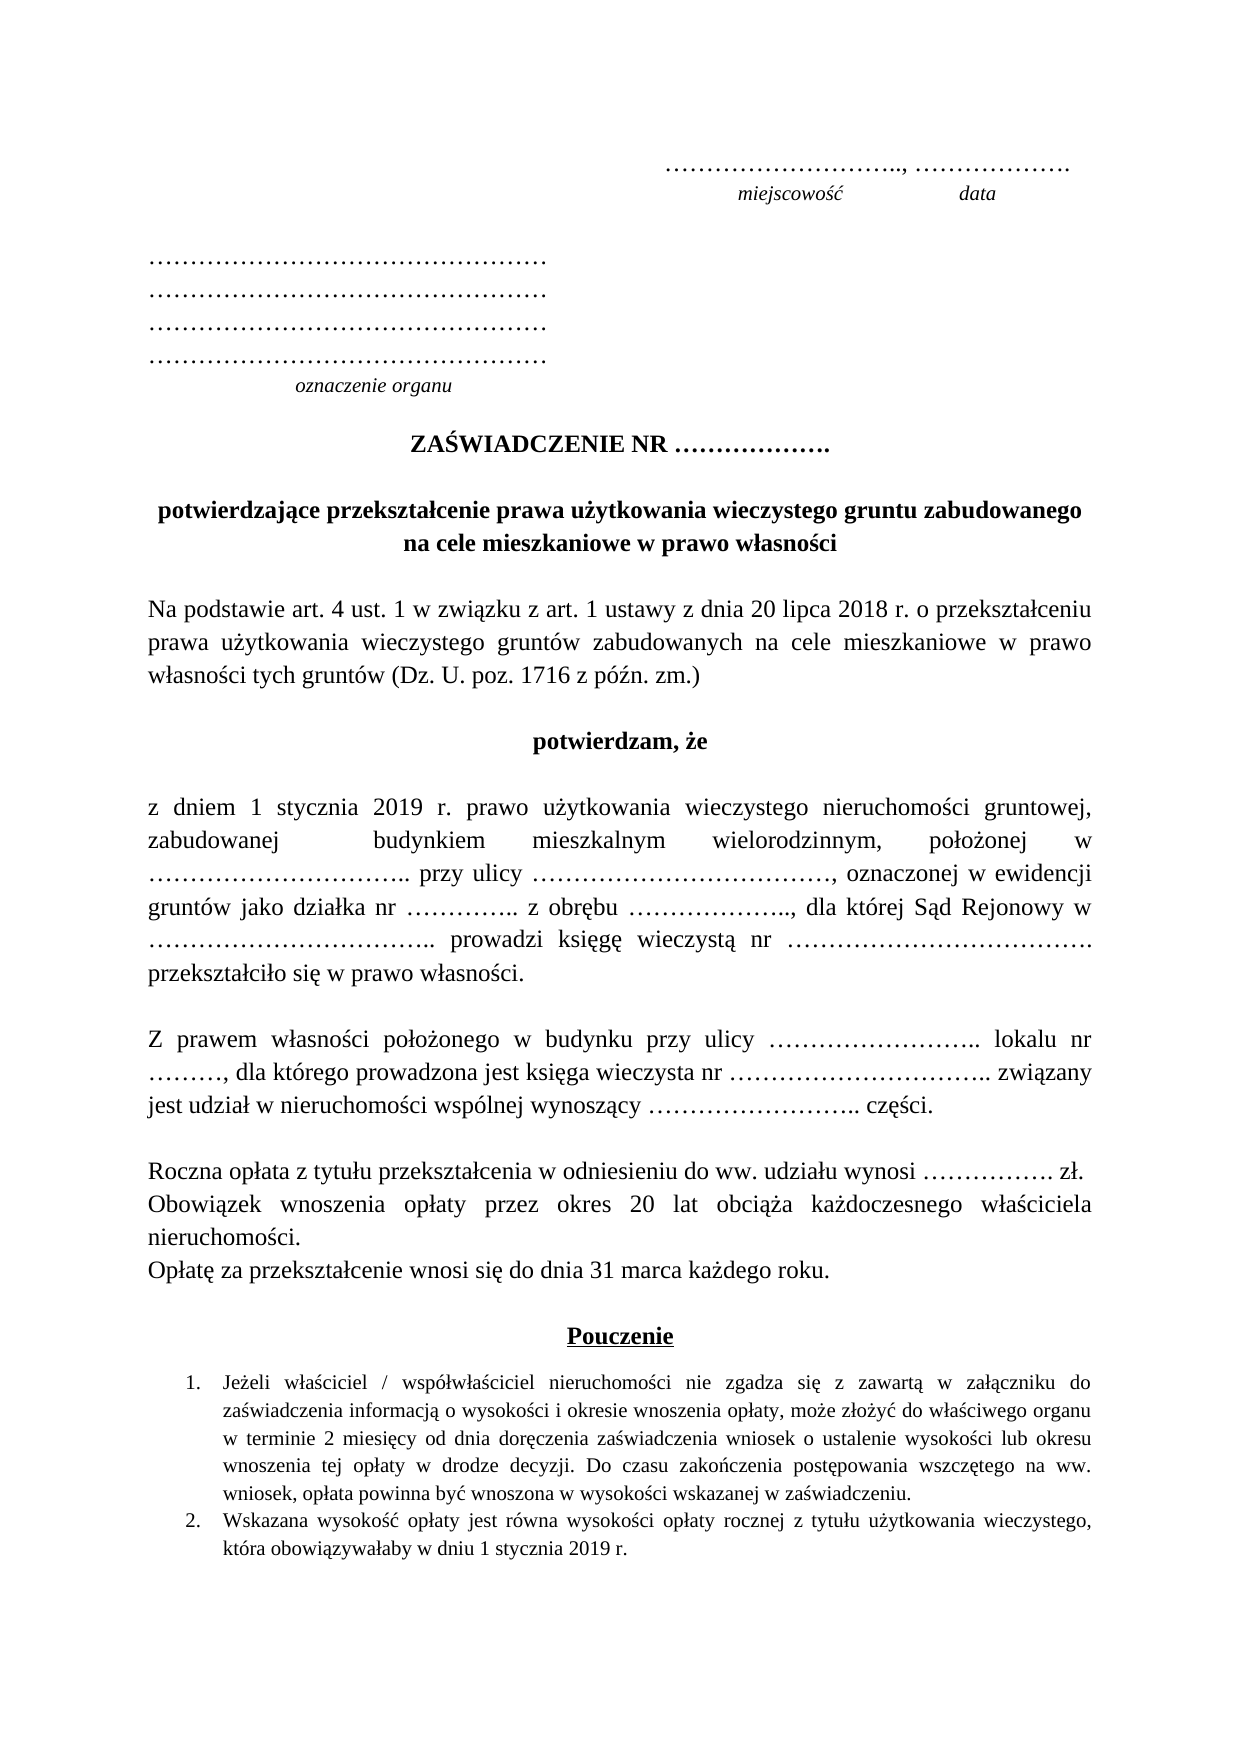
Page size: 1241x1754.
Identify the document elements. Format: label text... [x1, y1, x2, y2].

text Opłatę za przekształcenie wnosi się do dnia 31 marca każdego roku. [148, 1255, 1093, 1283]
text ………………………………………… [148, 307, 1093, 336]
text Pouczenie [148, 1321, 1093, 1349]
text oznaczenie organu [148, 373, 1093, 397]
text potwierdzam, że [148, 726, 1093, 755]
text ZAŚWIADCZENIE NR ………………. [148, 429, 1093, 458]
text ……………………….., ………………. [148, 148, 1093, 176]
text ………………………………………… [148, 241, 1093, 270]
list Jeżeli właściciel / współwłaściciel nieruchomości nie zgadza się z zawartą w załączniku do zaświadczenia informacją o wysokości i okresie wnoszenia opłaty, może złożyć do właściwego organu w terminie 2 miesięcy od dnia doręczenia zaświadczenia wniosek o ustalenie wysokości lub okresu wnoszenia tej opłaty w drodze decyzji. Do czasu zakończenia postępowania wszczętego na ww. wniosek, opłata powinna być wnoszona w wysokości wskazanej w zaświadczeniu. [185, 1370, 1093, 1505]
text potwierdzające przekształcenie prawa użytkowania wieczystego gruntu zabudowanego na cele mieszkaniowe w prawo własności [148, 495, 1093, 557]
text Z prawem własności położonego w budynku przy ulicy …………………….. lokalu nr ………, dla którego prowadzona jest księga wieczysta nr ………………………….. związany jest udział w nieruchomości wspólnej wynoszący …………………….. części. [148, 1024, 1093, 1118]
text Na podstawie art. 4 ust. 1 w związku z art. 1 ustawy z dnia 20 lipca 2018 r. o przekształceniu prawa użytkowania wieczystego gruntów zabudowanych na cele mieszkaniowe w prawo własności tych gruntów (Dz. U. poz. 1716 z późn. zm.) [148, 594, 1093, 689]
text ………………………………………… [148, 274, 1093, 303]
list Wskazana wysokość opłaty jest równa wysokości opłaty rocznej z tytułu użytkowania wieczystego, która obowiązywałaby w dniu 1 stycznia 2019 r. [185, 1508, 1093, 1560]
text ………………………………………… [148, 340, 1093, 369]
text miejscowość data [148, 181, 1093, 205]
text Obowiązek wnoszenia opłaty przez okres 20 lat obciąża każdoczesnego właściciela nieruchomości. [148, 1189, 1093, 1251]
text Roczna opłata z tytułu przekształcenia w odniesieniu do ww. udziału wynosi ……………. zł. [148, 1156, 1093, 1184]
text z dniem 1 stycznia 2019 r. prawo użytkowania wieczystego nieruchomości gruntowej, zabudowanej budynkiem mieszkalnym wielorodzinnym, położonej w ………………………….. przy ulicy ………………………………, oznaczonej w ewidencji gruntów jako działka nr ………….. z obrębu ……………….., dla której Sąd Rejonowy w …………………………….. prowadzi księgę wieczystą nr ………………………………. przekształciło się w prawo własności. [148, 792, 1093, 986]
